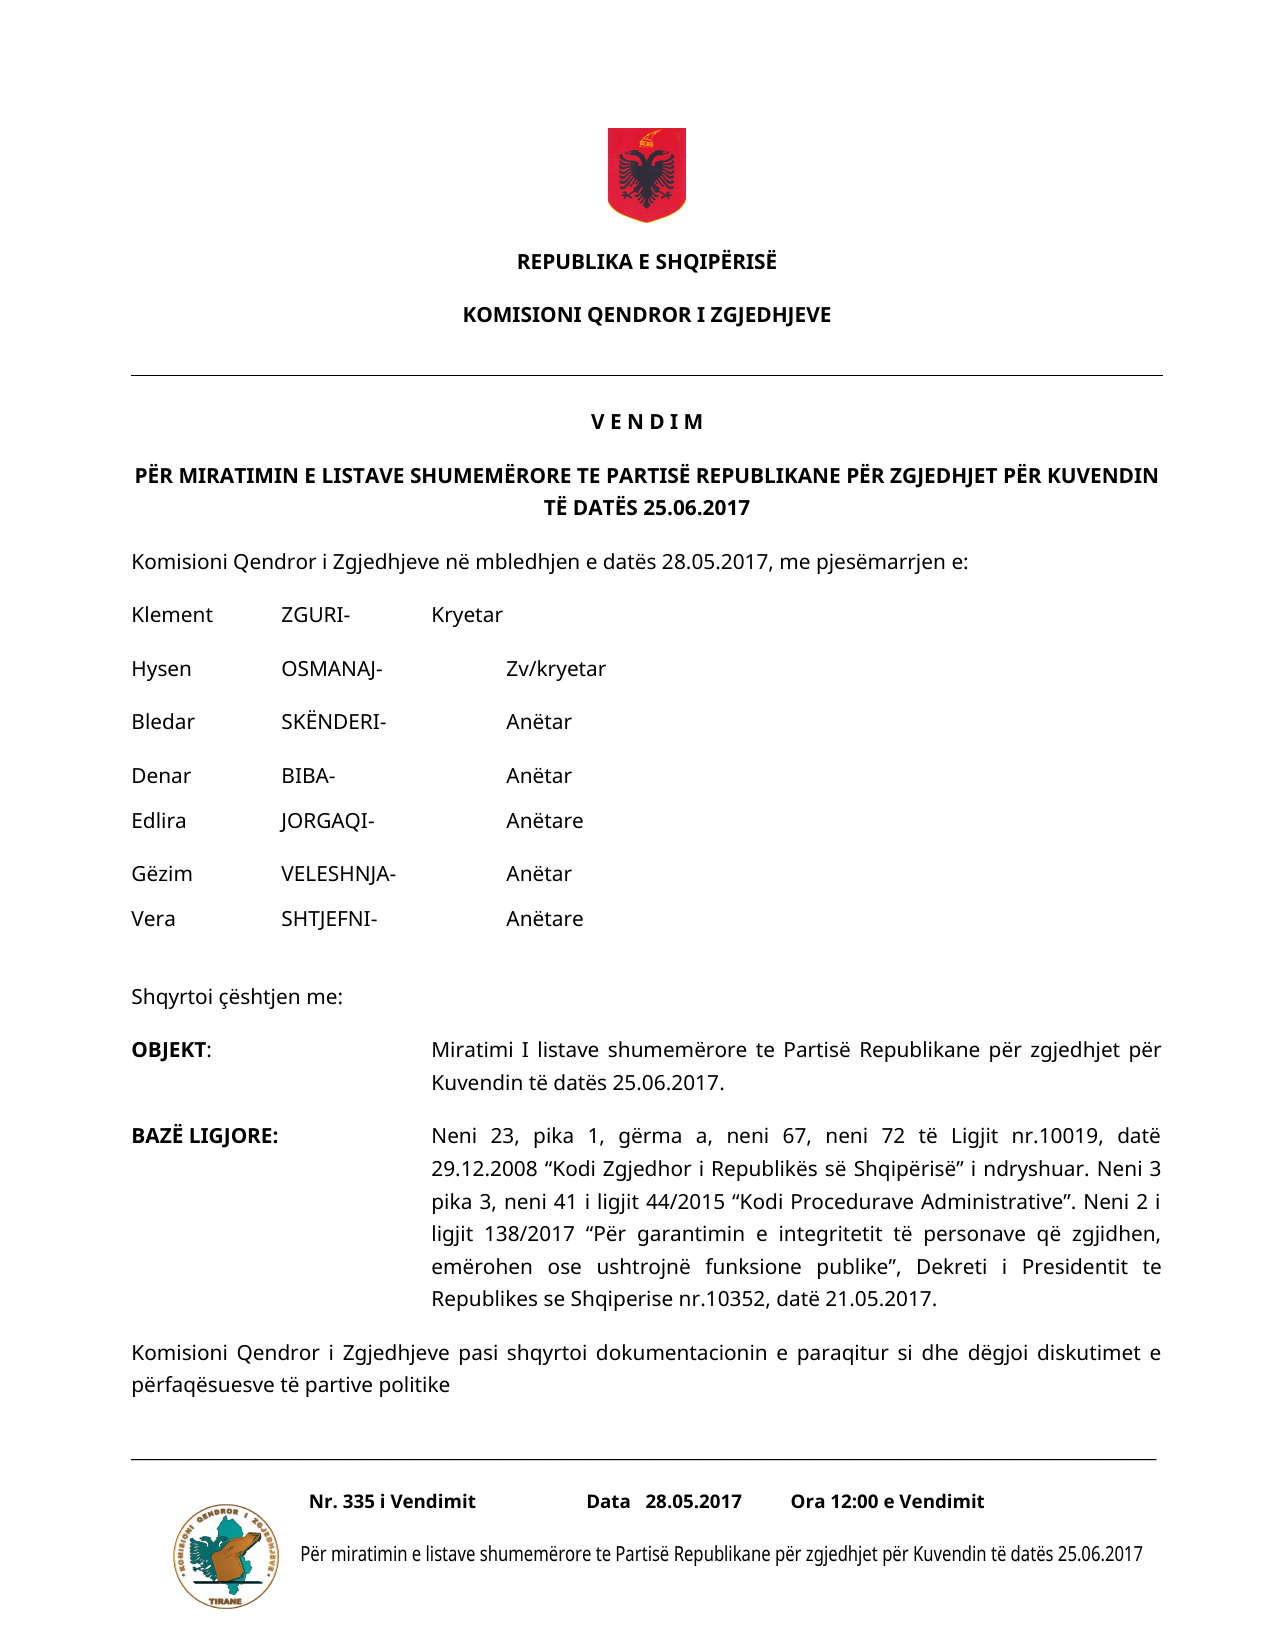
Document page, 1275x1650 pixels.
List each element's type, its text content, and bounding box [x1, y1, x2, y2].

text REPUBLIKA E SHQIPËRISË [131, 247, 1162, 276]
text Edlira JORGAQI- Anëtare [84, 806, 1162, 834]
text Shqyrtoi çështjen me: [131, 982, 1162, 1011]
text KOMISIONI QENDROR I ZGJEDHJEVE [131, 301, 1162, 329]
text Bledar SKËNDERI- Anëtar [84, 707, 1162, 736]
text Vera SHTJEFNI- Anëtare [84, 904, 1162, 933]
picture [168, 1499, 282, 1611]
text Denar BIBA- Anëtar [84, 761, 1162, 789]
text V E N D I M [131, 407, 1162, 436]
picture [607, 128, 686, 223]
text Gëzim VELESHNJA- Anëtar [84, 859, 1162, 888]
text BAZË LIGJORE: Neni 23, pika 1, gërma a, neni 67, neni 72 të Ligjit nr.10019, datë 29.12.2008 “Kodi Zgjedhor i Republikës së Shqipërisë” i ndryshuar. Neni 3 pika 3, neni 41 i ligjit 44/2015 “Kodi Procedurave Administrative”. Neni 2 i ligjit 138/2017 “Për garantimin e integritetit të personave që zgjidhen, emërohen ose ushtrojnë funksione publike”, Dekreti i Presidentit te Republikes se Shqiperise nr.10352, datë 21.05.2017. [131, 1122, 1162, 1313]
text OBJEKT: Miratimi I listave shumemërore te Partisë Republikane për zgjedhjet për Kuvendin të datës 25.06.2017. [131, 1036, 1162, 1097]
text Komisioni Qendror i Zgjedhjeve në mbledhjen e datës 28.05.2017, me pjesëmarrjen e: [131, 547, 1162, 575]
text Klement ZGURI- Kryetar [84, 600, 1162, 629]
text Komisioni Qendror i Zgjedhjeve pasi shqyrtoi dokumentacionin e paraqitur si dhe dëgjoi diskutimet e përfaqësuesve të partive politike [131, 1338, 1162, 1399]
text Hysen OSMANAJ- Zv/kryetar [84, 654, 1162, 682]
text PËR MIRATIMIN E LISTAVE SHUMEMËRORE TE PARTISË REPUBLIKANE PËR ZGJEDHJET PËR KUVENDIN TË DATËS 25.06.2017 [131, 461, 1162, 522]
